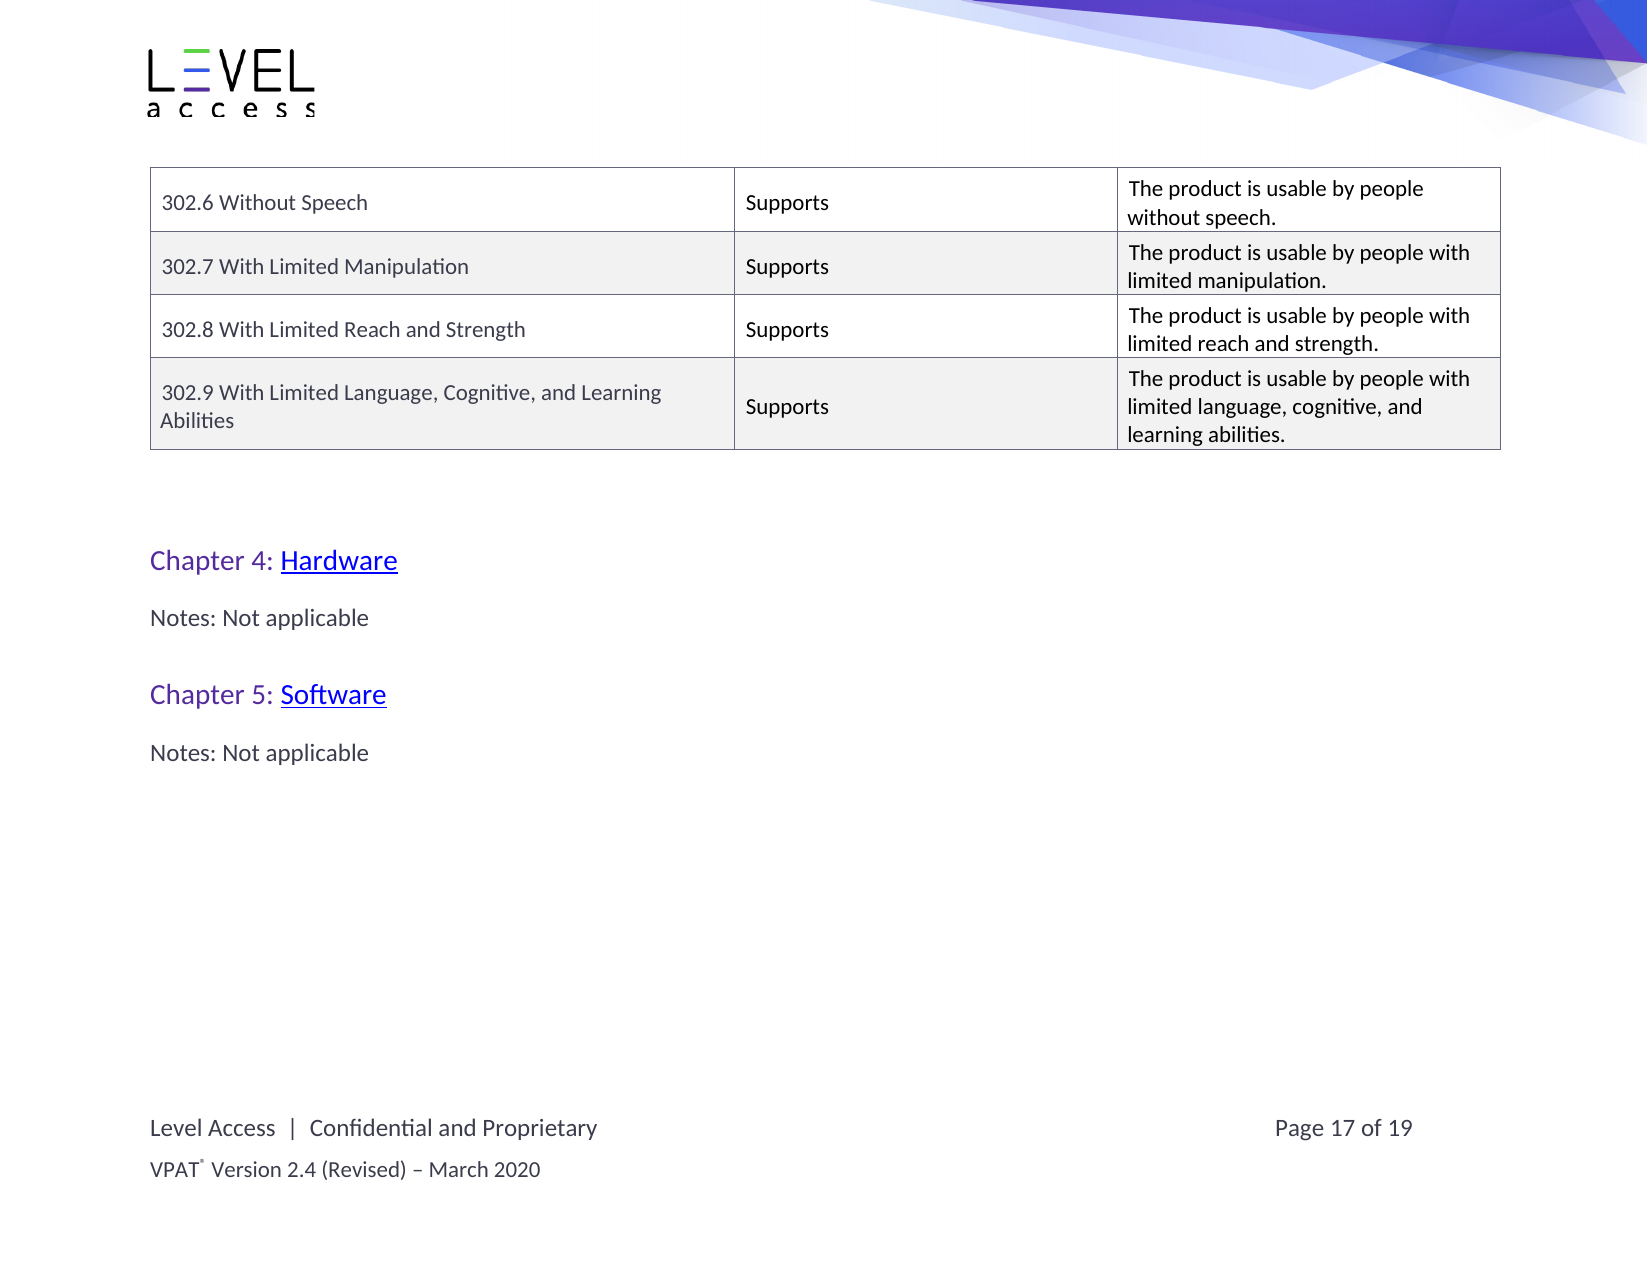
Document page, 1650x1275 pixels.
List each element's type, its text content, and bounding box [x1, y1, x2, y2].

table_cell Supports [735, 295, 1117, 357]
subtitle Chapter 4: Hardware [150, 542, 1500, 578]
table_cell Supports [735, 168, 1117, 231]
table_cell Supports [735, 232, 1117, 294]
table_cell The product is usable by people with limited manipulation. [1118, 232, 1500, 294]
table_cell 302.8 With Limited Reach and Strength [151, 295, 734, 357]
text Notes: Not applicable [150, 603, 1500, 664]
table_cell 302.6 Without Speech [151, 168, 734, 231]
subtitle Chapter 5: Software [150, 676, 1500, 712]
table_cell The product is usable by people with limited language, cognitive, and learning abilities. [1118, 358, 1500, 449]
table_cell The product is usable by people with limited reach and strength. [1118, 295, 1500, 357]
table_cell The product is usable by people without speech. [1118, 168, 1500, 231]
table_cell Supports [735, 358, 1117, 449]
text Notes: Not applicable [150, 737, 1500, 798]
table_cell 302.7 With Limited Manipulation [151, 232, 734, 294]
picture [453, 0, 1647, 165]
table_cell 302.9 With Limited Language, Cognitive, and Learning Abilities [151, 358, 734, 449]
